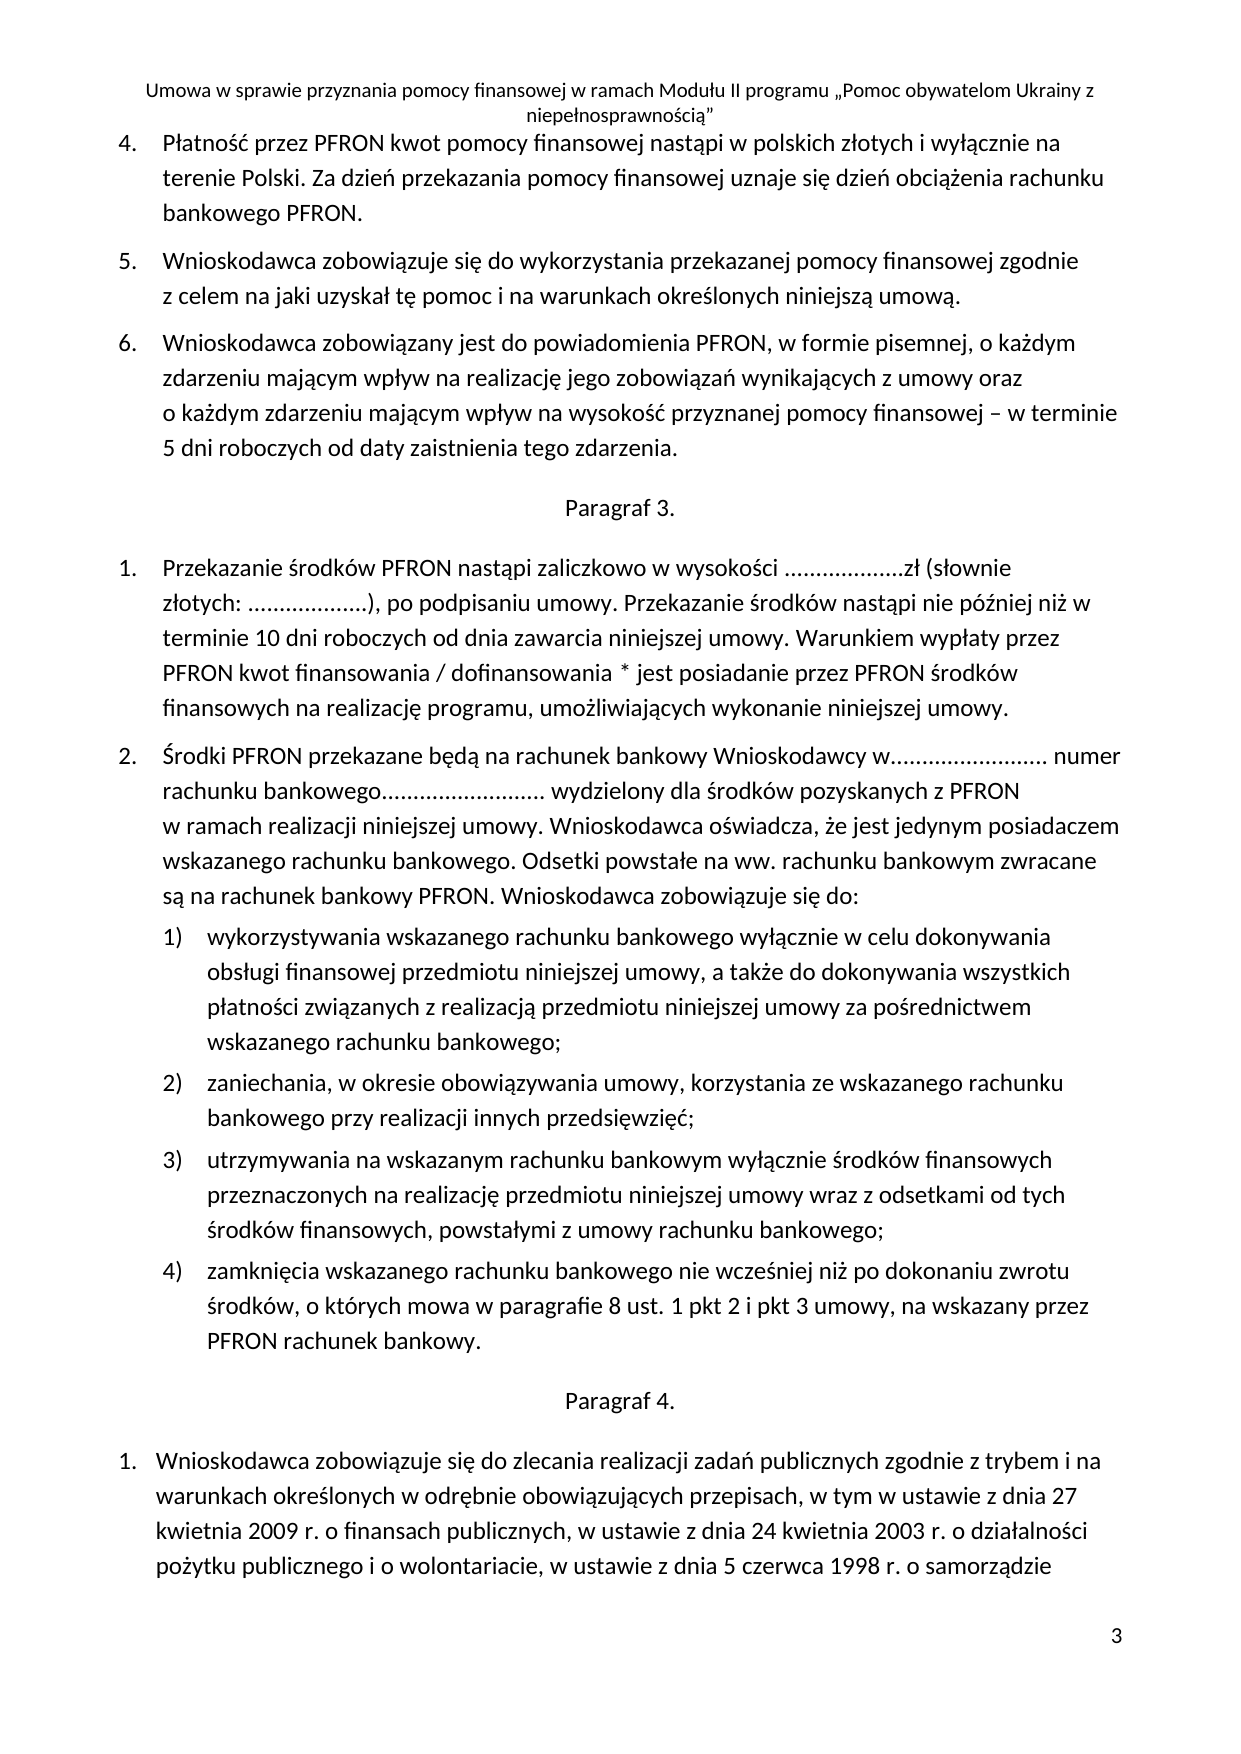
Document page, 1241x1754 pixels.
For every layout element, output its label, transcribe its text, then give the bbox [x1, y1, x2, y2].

list wykorzystywania wskazanego rachunku bankowego wyłącznie w celu dokonywania obsługi finansowej przedmiotu niniejszej umowy, a także do dokonywania wszystkich płatności związanych z realizacją przedmiotu niniejszej umowy za pośrednictwem wskazanego rachunku bankowego; [162, 921, 1122, 1057]
list zamknięcia wskazanego rachunku bankowego nie wcześniej niż po dokonaniu zwrotu środków, o których mowa w paragrafie 8 ust. 1 pkt 2 i pkt 3 umowy, na wskazany przez PFRON rachunek bankowy. [162, 1255, 1122, 1356]
list Przekazanie środków PFRON nastąpi zaliczkowo w wysokości ...................zł (słownie złotych: ...................), po podpisaniu umowy. Przekazanie środków nastąpi nie później niż w terminie 10 dni roboczych od dnia zawarcia niniejszej umowy. Warunkiem wypłaty przez PFRON kwot finansowania / dofinansowania * jest posiadanie przez PFRON środków finansowych na realizację programu, umożliwiających wykonanie niniejszej umowy. [118, 553, 1122, 723]
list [118, 1445, 1122, 1581]
list Wnioskodawca zobowiązany jest do powiadomienia PFRON, w formie pisemnej, o każdym zdarzeniu mającym wpływ na realizację jego zobowiązań wynikających z umowy oraz o każdym zdarzeniu mającym wpływ na wysokość przyznanej pomocy finansowej – w terminie 5 dni roboczych od daty zaistnienia tego zdarzenia. [118, 328, 1122, 463]
list Płatność przez PFRON kwot pomocy finansowej nastąpi w polskich złotych i wyłącznie na terenie Polski. Za dzień przekazania pomocy finansowej uznaje się dzień obciążenia rachunku bankowego PFRON. [118, 128, 1122, 228]
text Paragraf 4. [118, 1385, 1122, 1416]
list zaniechania, w okresie obowiązywania umowy, korzystania ze wskazanego rachunku bankowego przy realizacji innych przedsięwzięć; [162, 1068, 1122, 1133]
list Wnioskodawca zobowiązuje się do wykorzystania przekazanej pomocy finansowej zgodnie z celem na jaki uzyskał tę pomoc i na warunkach określonych niniejszą umową. [118, 245, 1122, 311]
text Paragraf 3. [118, 493, 1122, 523]
list Środki PFRON przekazane będą na rachunek bankowy Wnioskodawcy w......................... numer rachunku bankowego.......................... wydzielony dla środków pozyskanych z PFRON w ramach realizacji niniejszej umowy. Wnioskodawca oświadcza, że jest jedynym posiadaczem wskazanego rachunku bankowego. Odsetki powstałe na ww. rachunku bankowym zwracane są na rachunek bankowy PFRON. Wnioskodawca zobowiązuje się do: [118, 740, 1122, 911]
list utrzymywania na wskazanym rachunku bankowym wyłącznie środków finansowych przeznaczonych na realizację przedmiotu niniejszej umowy wraz z odsetkami od tych środków finansowych, powstałymi z umowy rachunku bankowego; [162, 1144, 1122, 1244]
